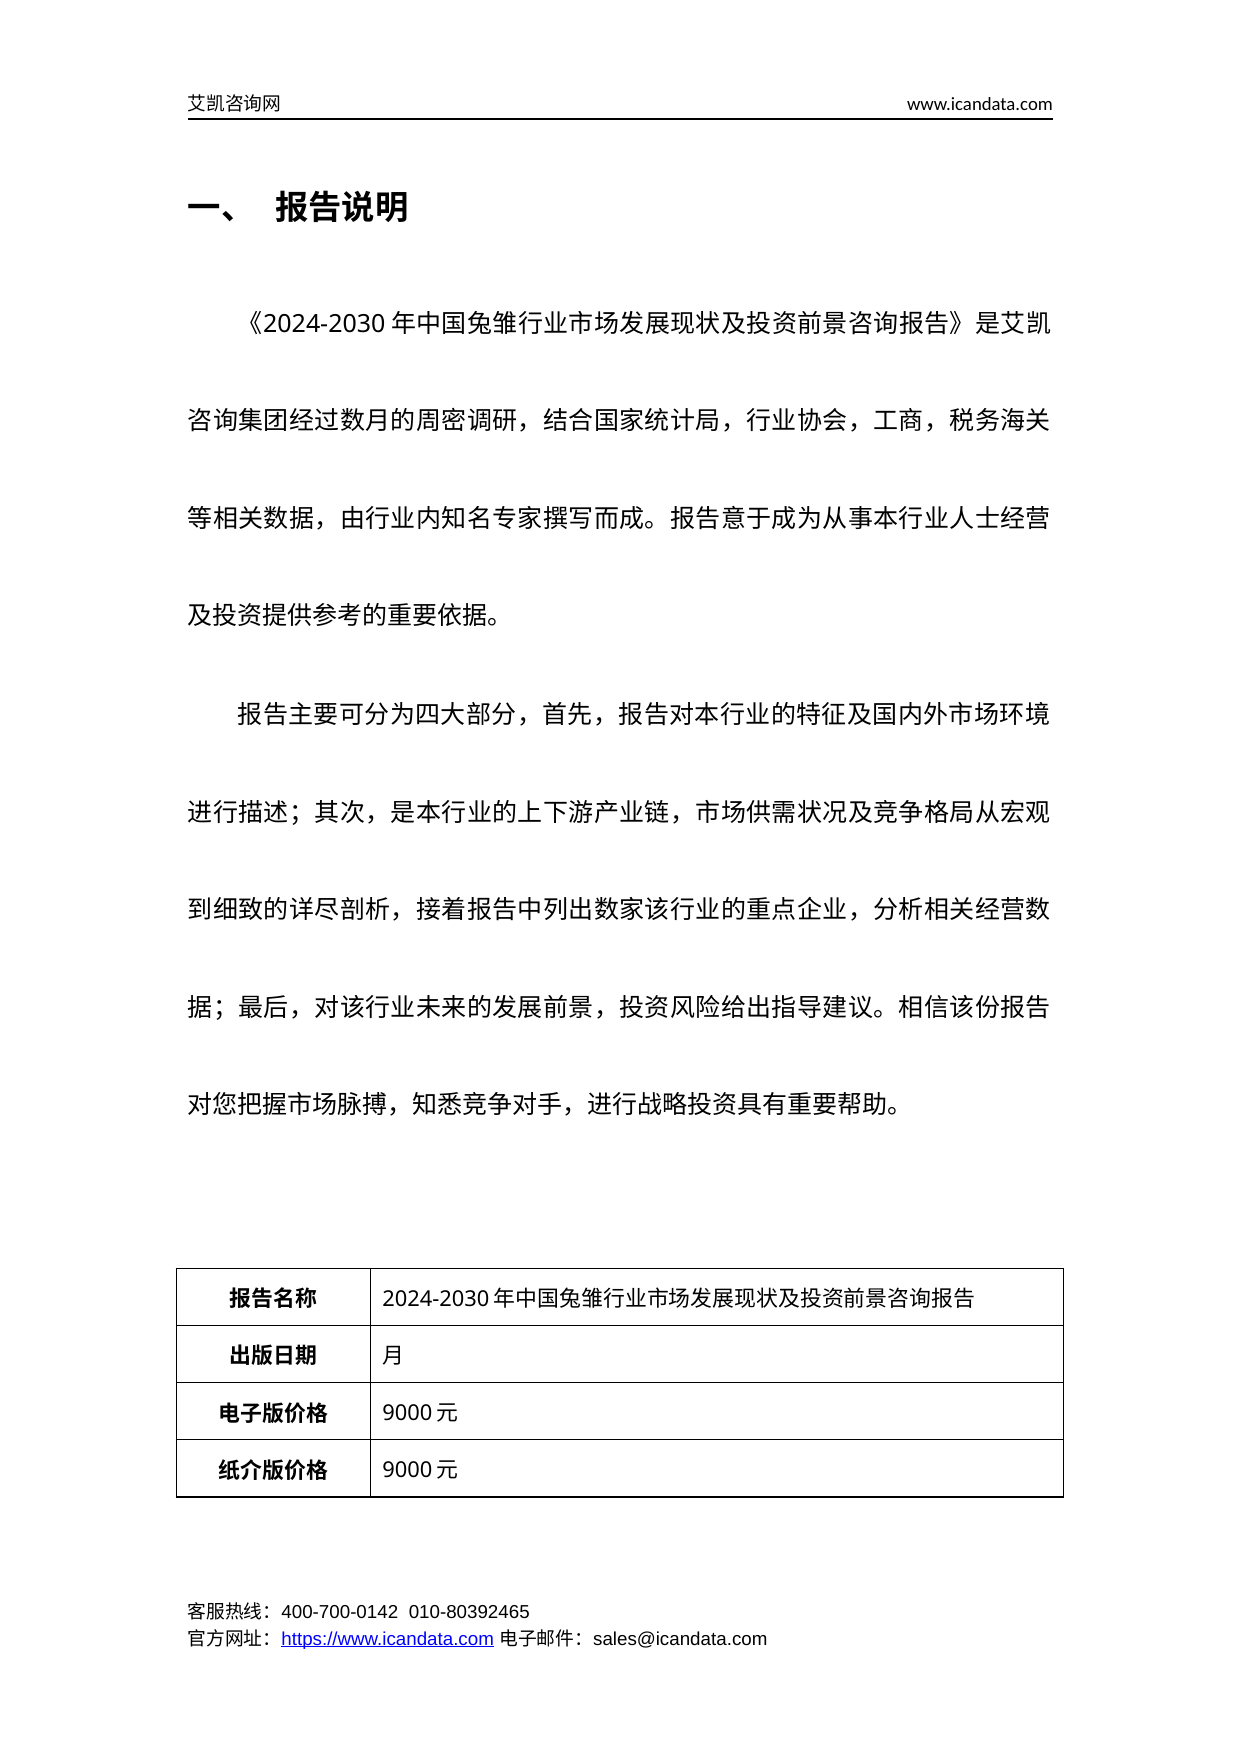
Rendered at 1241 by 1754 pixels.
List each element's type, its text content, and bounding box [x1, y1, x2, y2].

table_header 报告名称 [177, 1269, 370, 1325]
subtitle 报告说明 [187, 172, 1053, 237]
text 报告主要可分为四大部分，首先，报告对本行业的特征及国内外市场环境进行描述；其次，是本行业的上下游产业链，市场供需状况及竞争格局从宏观到细致的详尽剖析，接着报告中列出数家该行业的重点企业，分析相关经营数据；最后，对该行业未来的发展前景，投资风险给出指导建议。相信该份报告对您把握市场脉搏，知悉竞争对手，进行战略投资具有重要帮助。 [187, 681, 1053, 1136]
table_cell 出版日期 [177, 1326, 370, 1382]
table_cell 月 [371, 1326, 1063, 1382]
table_cell 纸介版价格 [177, 1440, 370, 1496]
text 《2024-2030年中国兔雏行业市场发展现状及投资前景咨询报告》是艾凯咨询集团经过数月的周密调研，结合国家统计局，行业协会，工商，税务海关等相关数据，由行业内知名专家撰写而成。报告意于成为从事本行业人士经营及投资提供参考的重要依据。 [187, 289, 1053, 646]
table_cell 9000元 [371, 1383, 1063, 1439]
table_cell 电子版价格 [177, 1383, 370, 1439]
table_header 2024-2030年中国兔雏行业市场发展现状及投资前景咨询报告 [371, 1269, 1063, 1325]
table_cell 9000元 [371, 1440, 1063, 1496]
